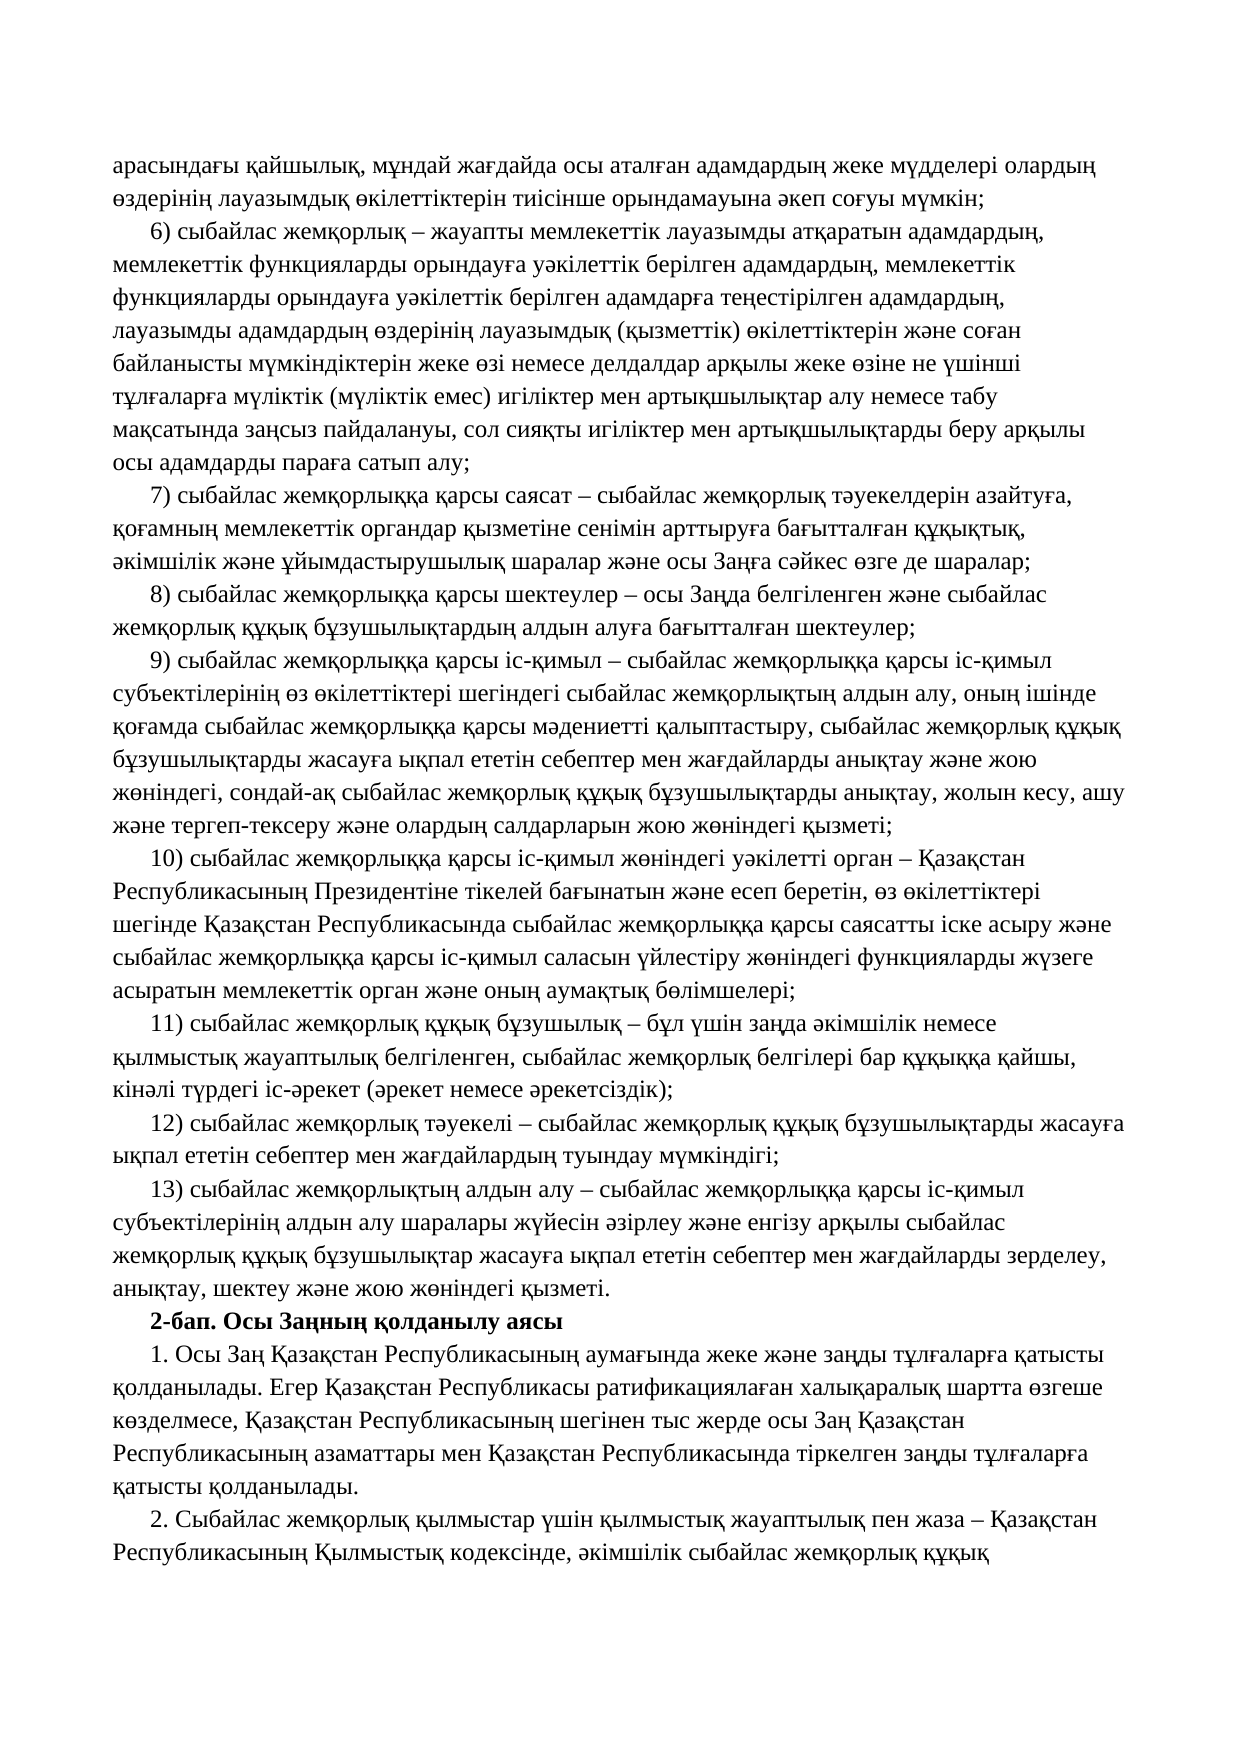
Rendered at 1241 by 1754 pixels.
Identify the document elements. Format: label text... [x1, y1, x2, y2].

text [112, 1339, 1128, 1566]
text 2-бап. Осы Заңның қолданылу аясы [112, 1306, 1128, 1334]
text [112, 150, 1128, 1301]
